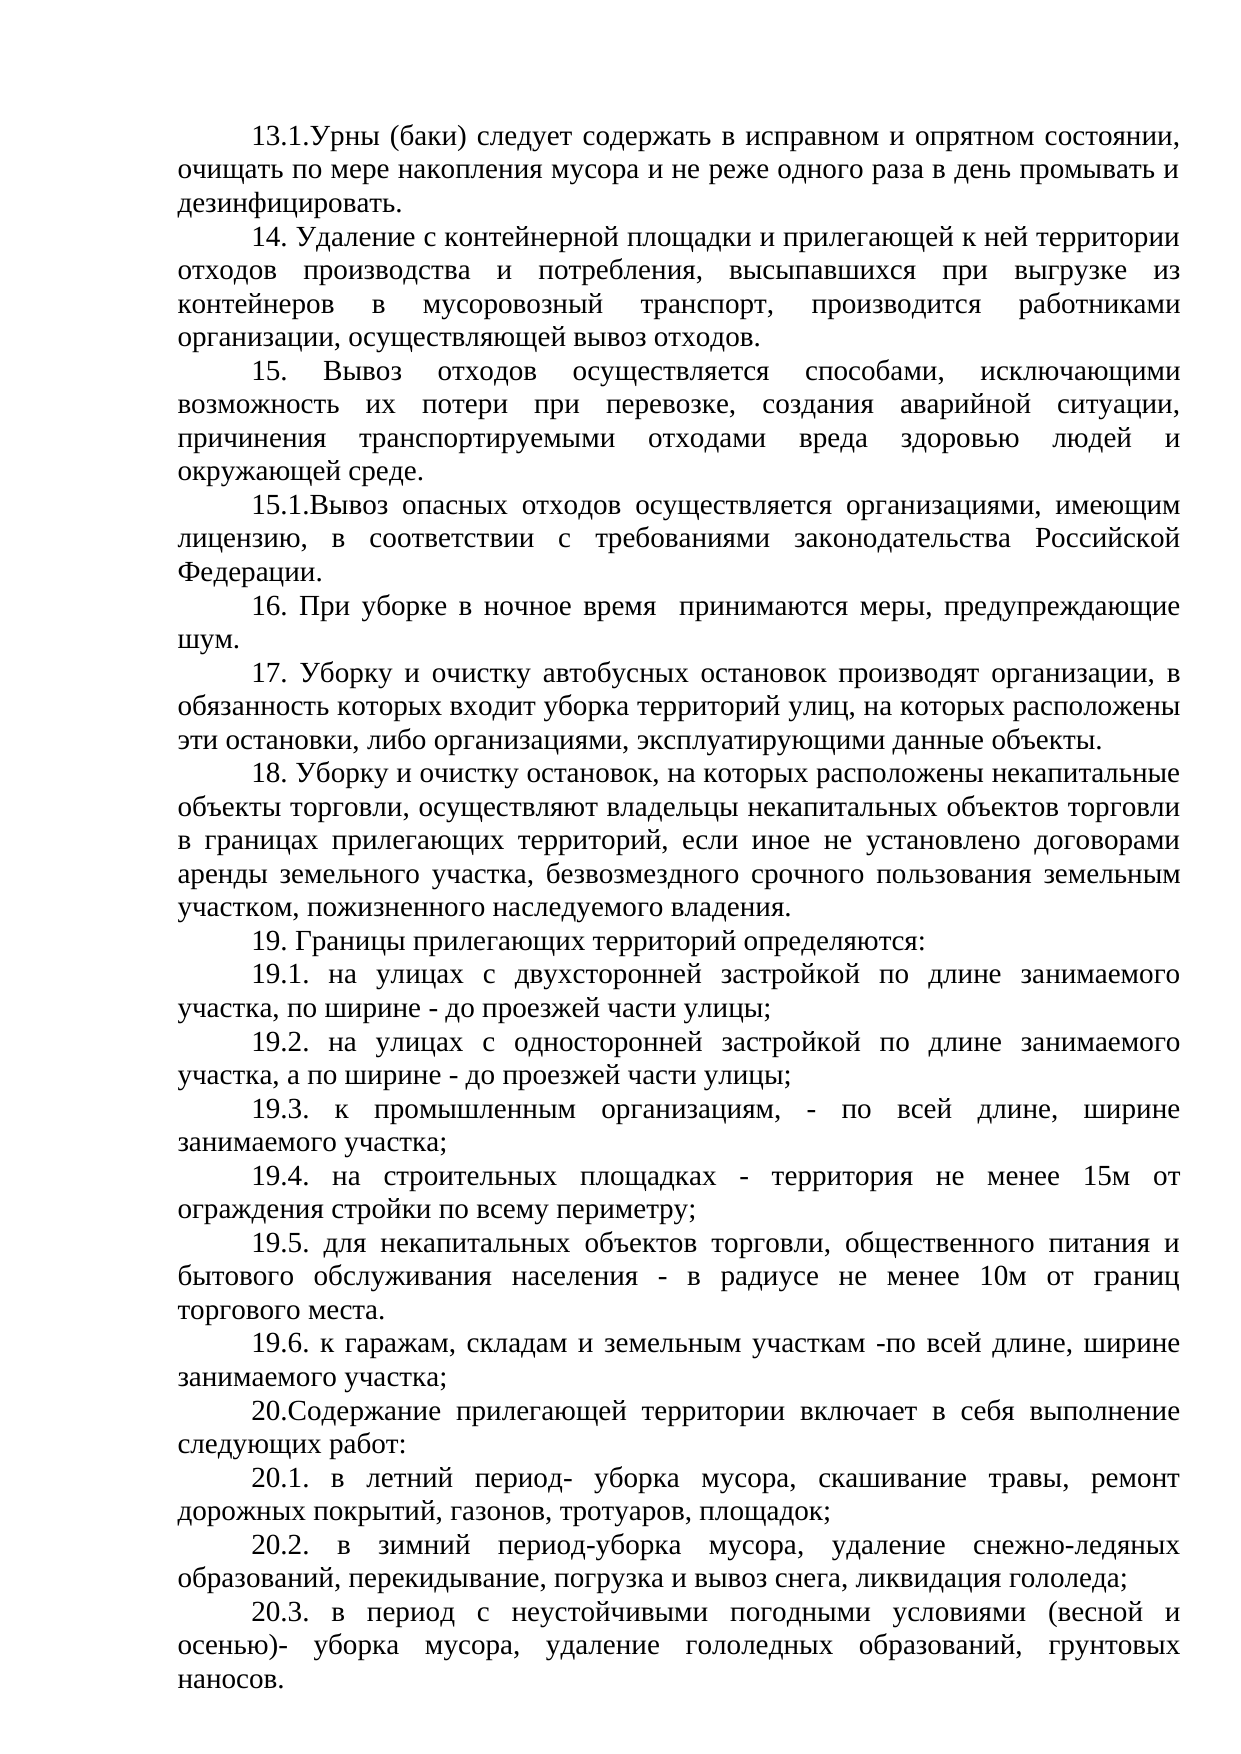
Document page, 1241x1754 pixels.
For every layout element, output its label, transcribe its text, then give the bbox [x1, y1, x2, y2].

text 19. Границы прилегающих территорий определяются: [177, 923, 1181, 957]
text 20.2. в зимний период-уборка мусора, удаление снежно-ледяных образований, перекидывание, погрузка и вывоз снега, ликвидация гололеда; [177, 1527, 1181, 1594]
text 20.Содержание прилегающей территории включает в себя выполнение следующих работ: [177, 1393, 1181, 1460]
text 19.3. к промышленным организациям, - по всей длине, ширине занимаемого участка; [177, 1091, 1181, 1158]
text 19.2. на улицах с односторонней застройкой по длине занимаемого участка, а по ширине - до проезжей части улицы; [177, 1024, 1181, 1091]
text 19.1. на улицах с двухсторонней застройкой по длине занимаемого участка, по ширине - до проезжей части улицы; [177, 957, 1181, 1024]
text 19.4. на строительных площадках - территория не менее 15м от ограждения стройки по всему периметру; [177, 1158, 1181, 1225]
text 19.6. к гаражам, складам и земельным участкам -по всей длине, ширине занимаемого участка; [177, 1326, 1181, 1393]
text 20.1. в летний период- уборка мусора, скашивание травы, ремонт дорожных покрытий, газонов, тротуаров, площадок; [177, 1460, 1181, 1527]
text 15. Вывоз отходов осуществляется способами, исключающими возможность их потери при перевозке, создания аварийной ситуации, причинения транспортируемыми отходами вреда здоровью людей и окружающей среде. [177, 353, 1181, 487]
text 20.3. в период с неустойчивыми погодными условиями (весной и осенью)- уборка мусора, удаление гололедных образований, грунтовых наносов. [177, 1594, 1181, 1694]
text 18. Уборку и очистку остановок, на которых расположены некапитальные объекты торговли, осуществляют владельцы некапитальных объектов торговли в границах прилегающих территорий, если иное не установлено договорами аренды земельного участка, безвозмездного срочного пользования земельным участком, пожизненного наследуемого владения. [177, 755, 1181, 923]
text 17. Уборку и очистку автобусных остановок производят организации, в обязанность которых входит уборка территорий улиц, на которых расположены эти остановки, либо организациями, эксплуатирующими данные объекты. [177, 655, 1181, 755]
text 15.1.Вывоз опасных отходов осуществляется организациями, имеющим лицензию, в соответствии с требованиями законодательства Российской Федерации. [177, 487, 1181, 588]
text 14. Удаление с контейнерной площадки и прилегающей к ней территории отходов производства и потребления, высыпавшихся при выгрузке из контейнеров в мусоровозный транспорт, производится работниками организации, осуществляющей вывоз отходов. [177, 219, 1181, 353]
text 13.1.Урны (баки) следует содержать в исправном и опрятном состоянии, очищать по мере накопления мусора и не реже одного раза в день промывать и дезинфицировать. [177, 118, 1181, 219]
text 19.5. для некапитальных объектов торговли, общественного питания и бытового обслуживания населения - в радиусе не менее 10м от границ торгового места. [177, 1225, 1181, 1326]
text 16. При уборке в ночное время принимаются меры, предупреждающие шум. [177, 588, 1181, 655]
